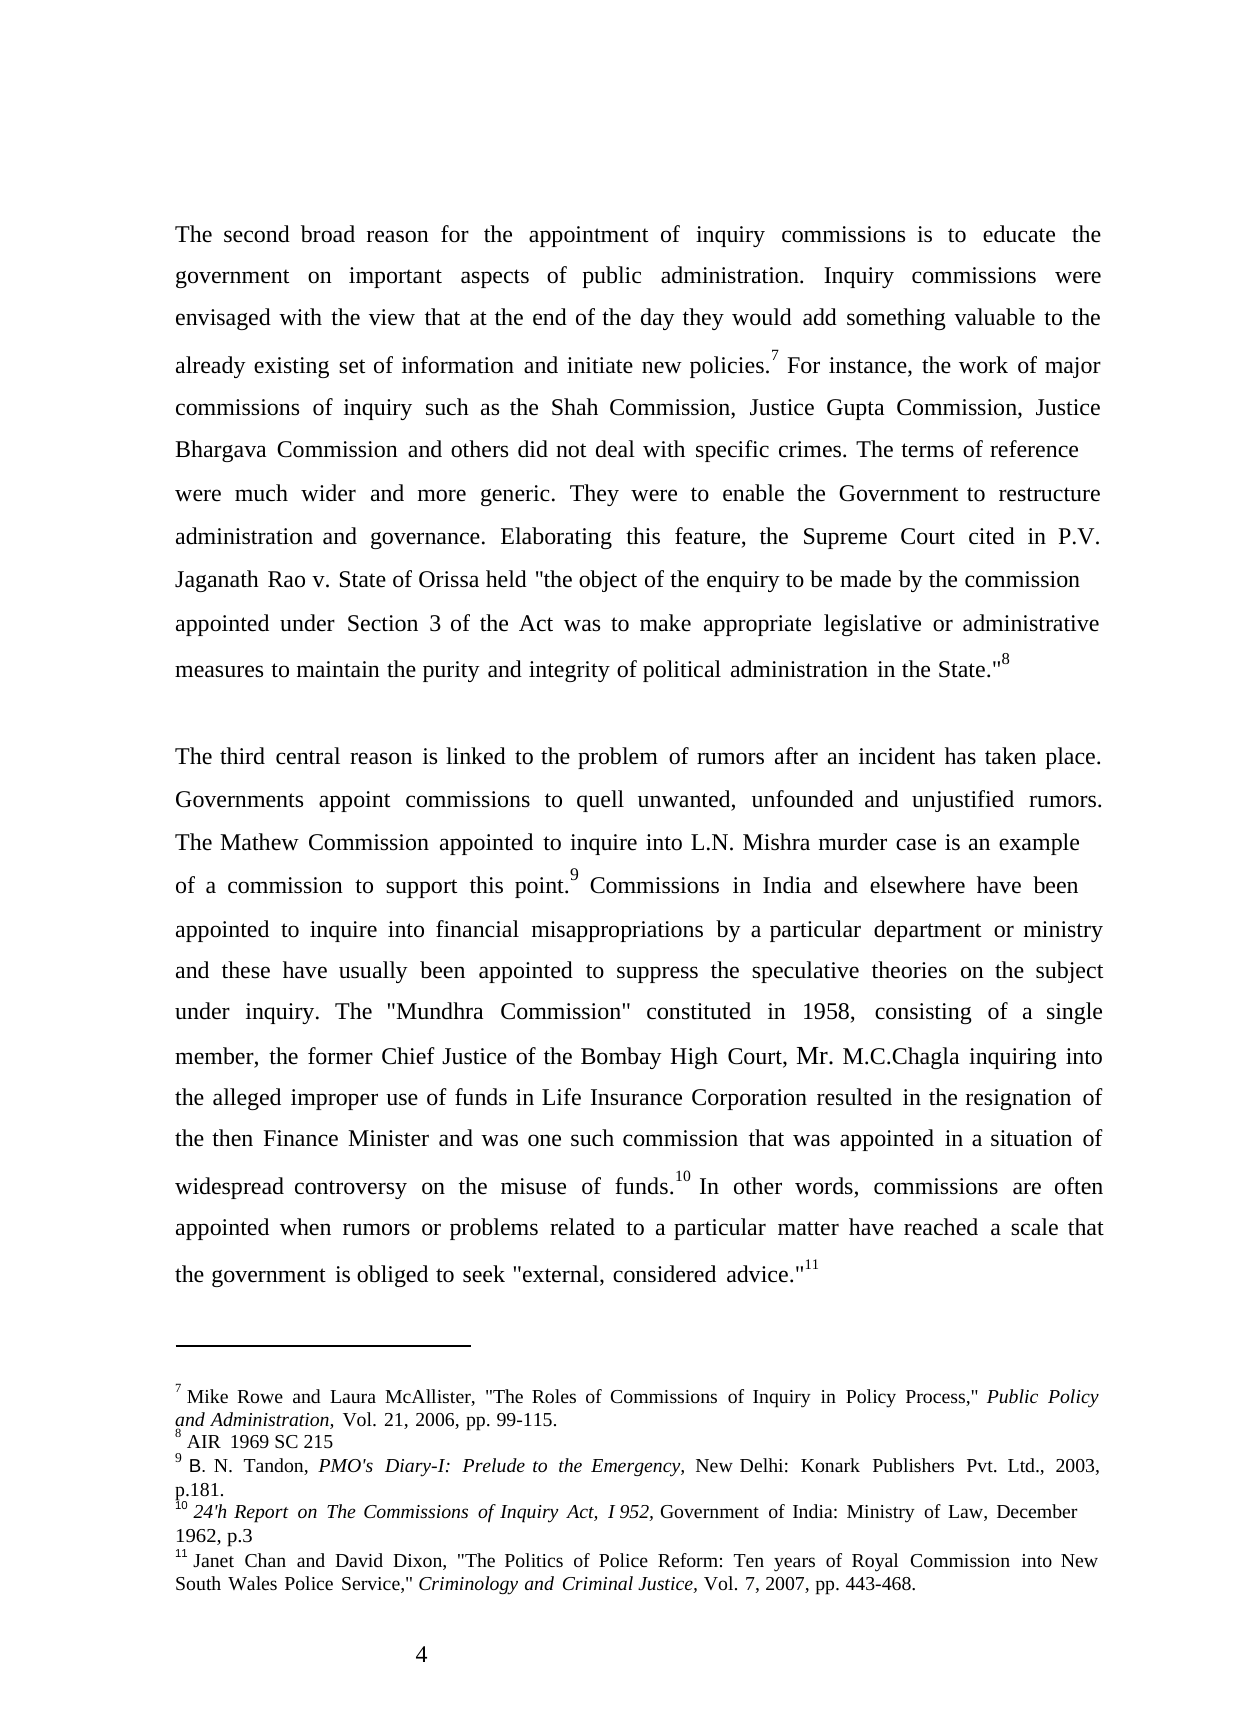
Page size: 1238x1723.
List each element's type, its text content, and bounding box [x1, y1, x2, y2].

text 4 [175, 1640, 668, 1668]
text appointed to inquire into financial misappropriations by a particular department or ministry and these have usually been appointed to suppress the speculative theories on the subject under inquiry. The "Mundhra Commission" constituted in 1958, consisting of a single member, the former Chief Justice of the Bombay High Court, Mr. M.C.Chagla inquiring into the alleged improper use of funds in Life Insurance Corporation resulted in the resignation of the then Finance Minister and was one such commission that was appointed in a situation of widespread controversy on the misuse of funds.10 In other words, commissions are often appointed when rumors or problems related to a particular matter have reached a scale that the government is obliged to seek "external, considered advice."11 [175, 915, 1103, 1287]
text 1962, p.3 [175, 1524, 1114, 1547]
text 7 Mike Rowe and Laura McAllister, "The Roles of Commissions of Inquiry in Policy Process," Public Policy and Administration, Vol. 21, 2006, pp. 99-115. [175, 1381, 1099, 1431]
text 10 24'h Report on The Commissions of Inquiry Act, I 952, Government of India: Ministry of Law, December [175, 1501, 1114, 1523]
text appointed under Section 3 of the Act was to make appropriate legislative or administrative measures to maintain the purity and integrity of political administration in the State."8 [175, 608, 1100, 683]
text The second broad reason for the appointment of inquiry commissions is to educate the government on important aspects of public administration. Inquiry commissions were envisaged with the view that at the end of the day they would add something valuable to the already existing set of information and initiate new policies.7 For instance, the work of major commissions of inquiry such as the Shah Commission, Justice Gupta Commission, Justice Bhargava Commission and others did not deal with specific crimes. The terms of reference [175, 219, 1102, 462]
text 11 Janet Chan and David Dixon, "The Politics of Police Reform: Ten years of Royal Commission into New South Wales Police Service," Criminology and Criminal Justice, Vol. 7, 2007, pp. 443-468. [175, 1547, 1099, 1595]
text were much wider and more generic. They were to enable the Government to restructure administration and governance. Elaborating this feature, the Supreme Court cited in P.V. Jaganath Rao v. State of Orissa held ''the object of the enquiry to be made by the commission [175, 478, 1101, 593]
text The third central reason is linked to the problem of rumors after an incident has taken place. Governments appoint commissions to quell unwanted, unfounded and unjustified rumors. The Mathew Commission appointed to inquire into L.N. Mishra murder case is an example [175, 742, 1103, 856]
text of a commission to support this point.9 Commissions in India and elsewhere have been [175, 871, 1114, 899]
text 8 AIR 1969 SC 215 [175, 1431, 1114, 1453]
text 9 B. N. Tandon, PMO's Diary-I: Prelude to the Emergency, New Delhi: Konark Publishers Pvt. Ltd., 2003, p.181. [175, 1453, 1100, 1501]
